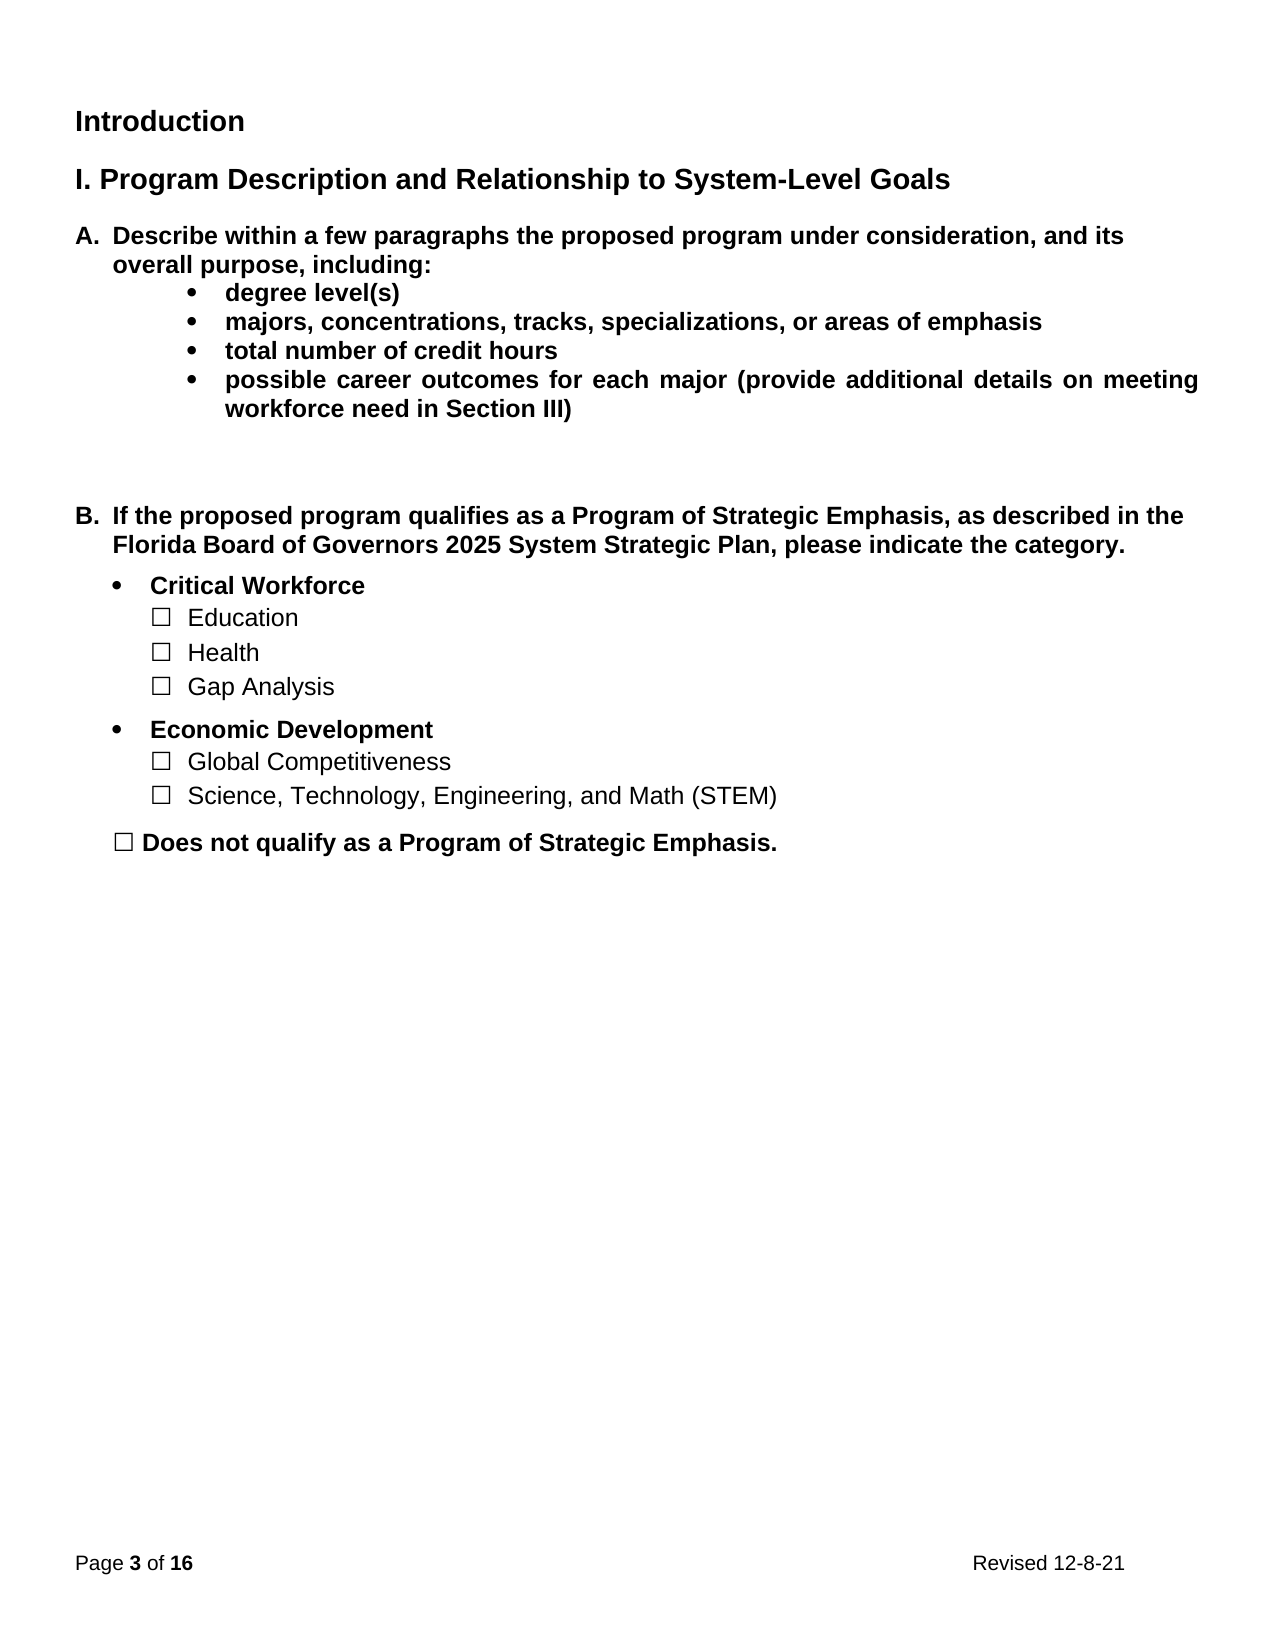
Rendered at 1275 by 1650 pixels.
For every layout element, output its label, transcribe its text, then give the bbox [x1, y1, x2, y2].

list degree level(s) [187, 278, 1200, 307]
list Science, Technology, Engineering, and Math (STEM) [150, 778, 1200, 812]
list Education [150, 600, 1200, 634]
list Critical Workforce [112, 571, 1200, 600]
list Health [150, 634, 1200, 668]
text I. Program Description and Relationship to System-Level Goals [75, 162, 1200, 196]
list possible career outcomes for each major (provide additional details on meeting workforce need in Section III) [187, 365, 1200, 422]
list Describe within a few paragraphs the proposed program under consideration, and its overall purpose, including: [75, 221, 1200, 278]
text Introduction [75, 104, 1200, 137]
list Global Competitiveness [150, 744, 1200, 778]
list Gap Analysis [150, 668, 1200, 702]
list total number of credit hours [187, 336, 1200, 365]
list Does not qualify as a Program of Strategic Emphasis. [112, 824, 1200, 858]
list majors, concentrations, tracks, specializations, or areas of emphasis [187, 307, 1200, 336]
list If the proposed program qualifies as a Program of Strategic Emphasis, as described in the Florida Board of Governors 2025 System Strategic Plan, please indicate the category. [75, 501, 1200, 559]
list Economic Development [112, 715, 1200, 744]
